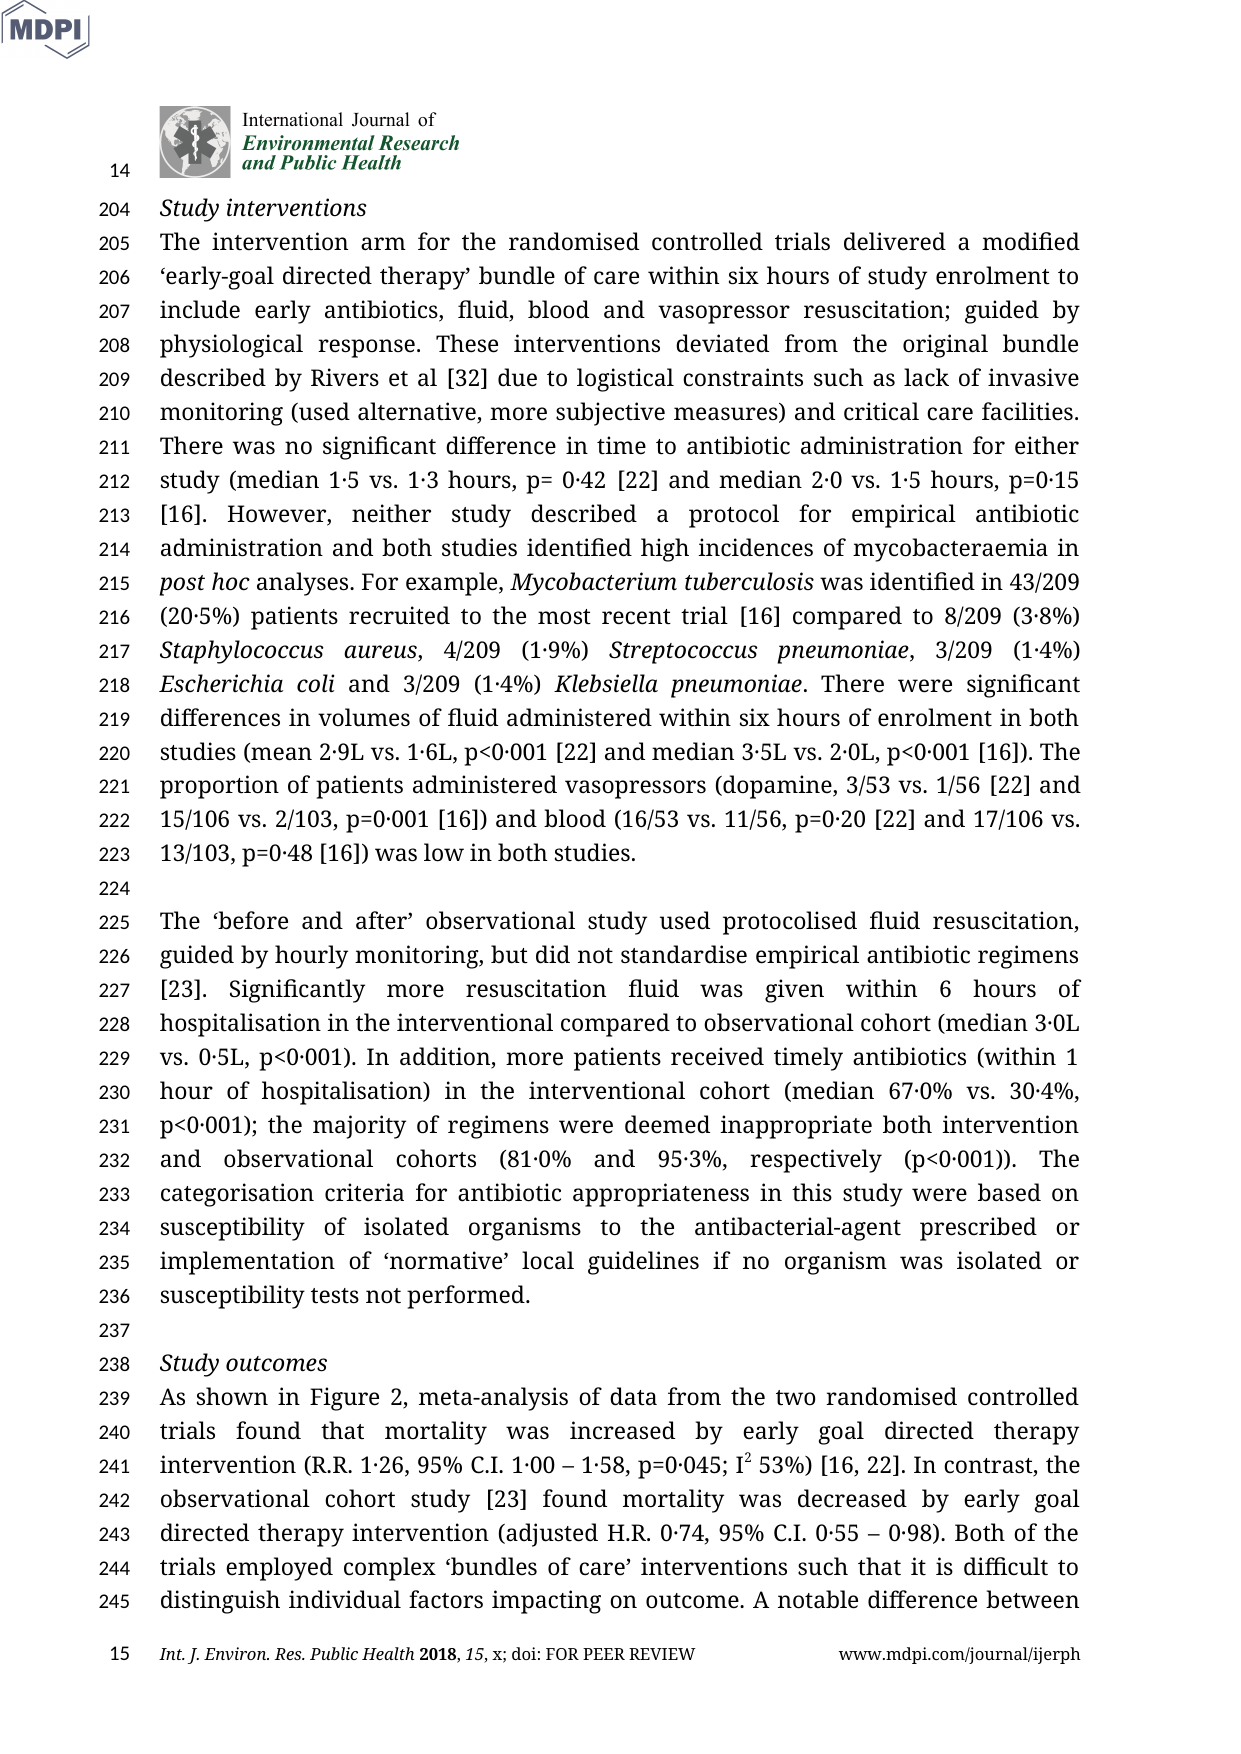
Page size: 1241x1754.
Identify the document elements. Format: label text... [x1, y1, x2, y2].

text The ‘before and after’ observational study used protocolised fluid resuscitation, guided by hourly monitoring, but did not standardise empirical antibiotic regimens [23]. Significantly more resuscitation fluid was given within 6 hours of hospitalisation in the interventional compared to observational cohort (median 3·0L vs. 0·5L, p<0·001). In addition, more patients received timely antibiotics (within 1 hour of hospitalisation) in the interventional cohort (median 67·0% vs. 30·4%, p<0·001); the majority of regimens were deemed inappropriate both intervention and observational cohorts (81·0% and 95·3%, respectively (p<0·001)). The categorisation criteria for antibiotic appropriateness in this study were based on susceptibility of isolated organisms to the antibacterial-agent prescribed or implementation of ‘normative’ local guidelines if no organism was isolated or susceptibility tests not performed. [159, 904, 1081, 1311]
picture [1, 0, 90, 59]
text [159, 1379, 1081, 1617]
text The intervention arm for the randomised controlled trials delivered a modified ‘early-goal directed therapy’ bundle of care within six hours of study enrolment to include early antibiotics, fluid, blood and vasopressor resuscitation; guided by physiological response. These interventions deviated from the original bundle described by Rivers et al [32] due to logistical constraints such as lack of invasive monitoring (used alternative, more subjective measures) and critical care facilities. There was no significant difference in time to antibiotic administration for either study (median 1·5 vs. 1·3 hours, p= 0·42 [22] and median 2·0 vs. 1·5 hours, p=0·15 [16]. However, neither study described a protocol for empirical antibiotic administration and both studies identified high incidences of mycobacteraemia in post hoc analyses. For example, Mycobacterium tuberculosis was identified in 43/209 (20·5%) patients recruited to the most recent trial [16] compared to 8/209 (3·8%) Staphylococcus aureus, 4/209 (1·9%) Streptococcus pneumoniae, 3/209 (1·4%) Escherichia coli and 3/209 (1·4%) Klebsiella pneumoniae. There were significant differences in volumes of fluid administered within six hours of enrolment in both studies (mean 2·9L vs. 1·6L, p<0·001 [22] and median 3·5L vs. 2·0L, p<0·001 [16]). The proportion of patients administered vasopressors (dopamine, 3/53 vs. 1/56 [22] and 15/106 vs. 2/103, p=0·001 [16]) and blood (16/53 vs. 11/56, p=0·20 [22] and 17/106 vs. 13/103, p=0·48 [16]) was low in both studies. [159, 225, 1081, 870]
text Study interventions [159, 191, 1081, 225]
picture [159, 106, 460, 178]
text Study outcomes [159, 1345, 1081, 1379]
